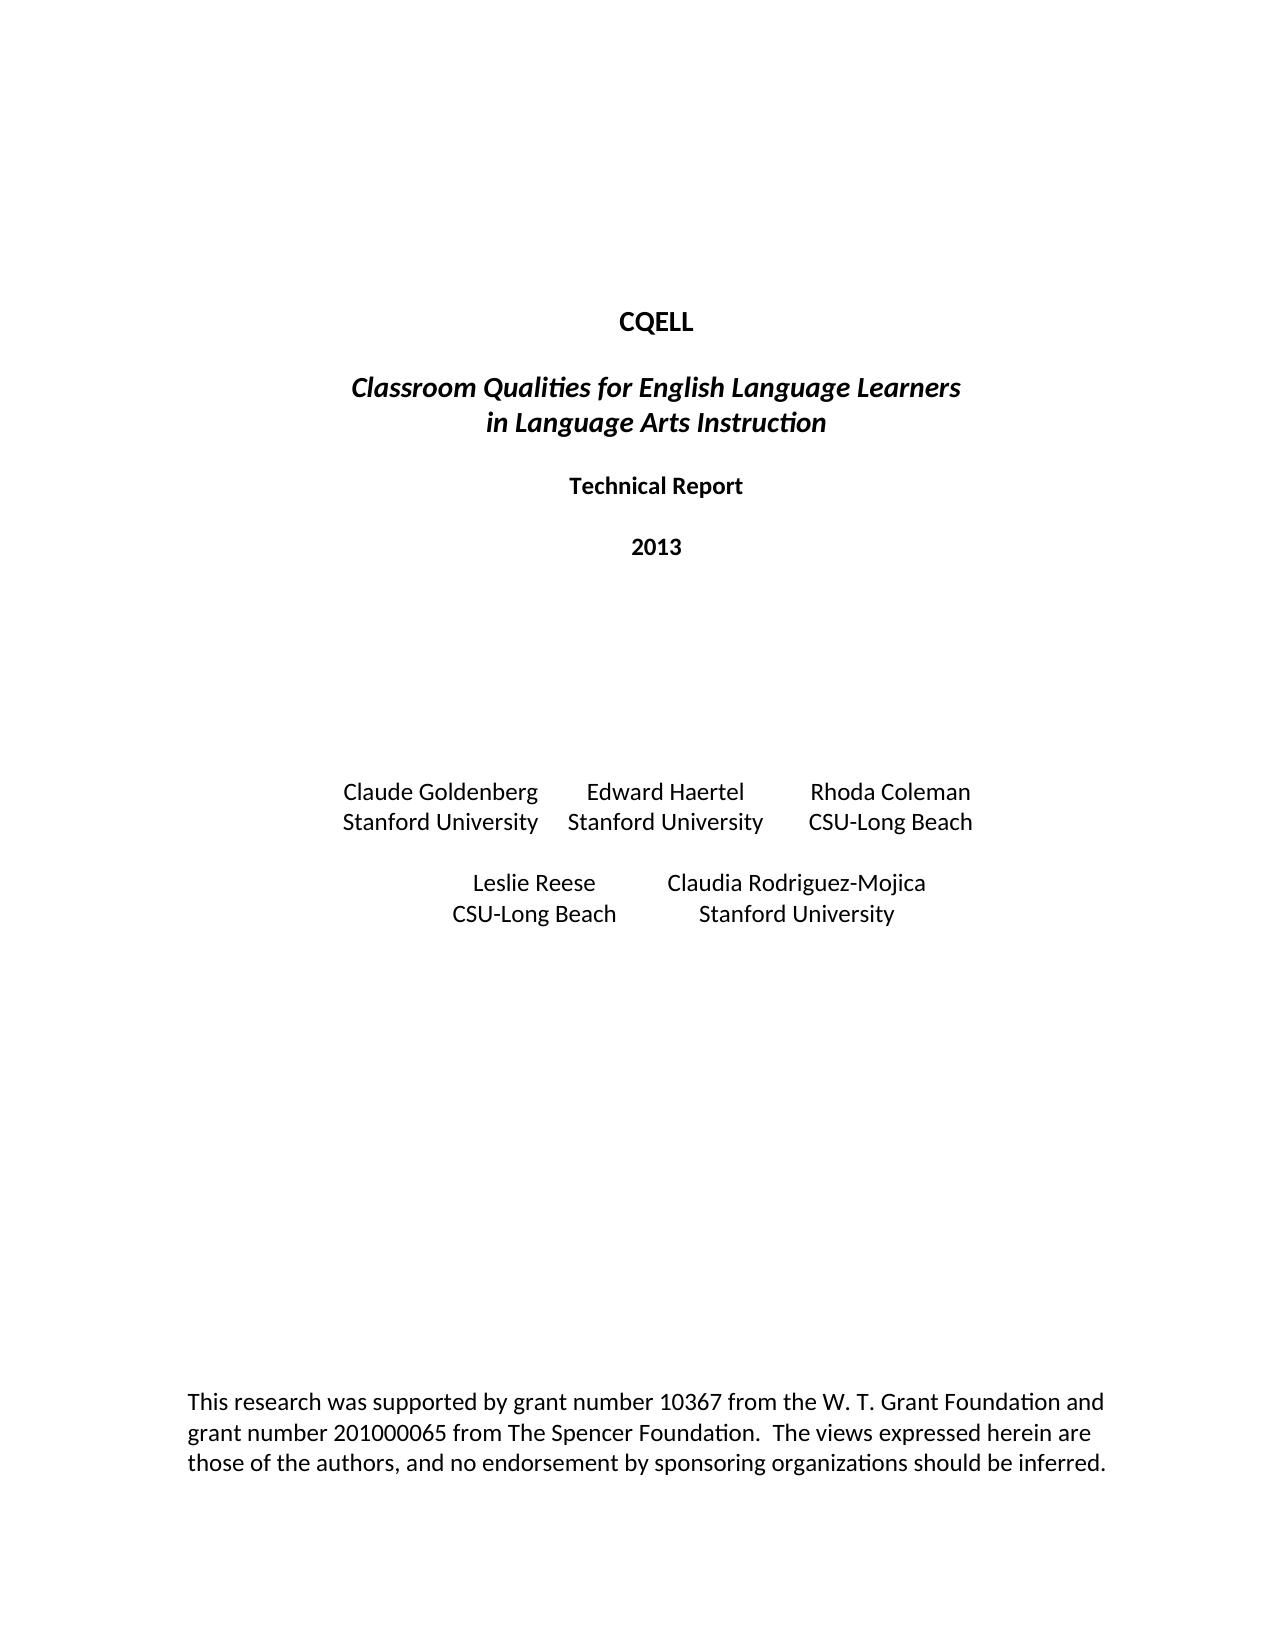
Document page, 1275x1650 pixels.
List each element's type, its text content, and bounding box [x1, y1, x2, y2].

text CQELL [187, 303, 1125, 338]
text CSU-Long Beach Stanford University [187, 898, 1125, 928]
text Classroom Qualities for English Language Learners [187, 369, 1125, 404]
text Claude Goldenberg Edward Haertel Rhoda Coleman [187, 776, 1125, 806]
text Leslie Reese Claudia Rodriguez-Mojica [187, 867, 1125, 898]
text in Language Arts Instruction [187, 404, 1125, 440]
text This research was supported by grant number 10367 from the W. T. Grant Foundation and grant number 201000065 from The Spencer Foundation. The views expressed herein are those of the authors, and no endorsement by sponsoring organizations should be inferred. [187, 1386, 1125, 1478]
text Stanford University Stanford University CSU-Long Beach [187, 806, 1125, 837]
text 2013 [187, 532, 1125, 562]
text Technical Report [187, 471, 1125, 501]
